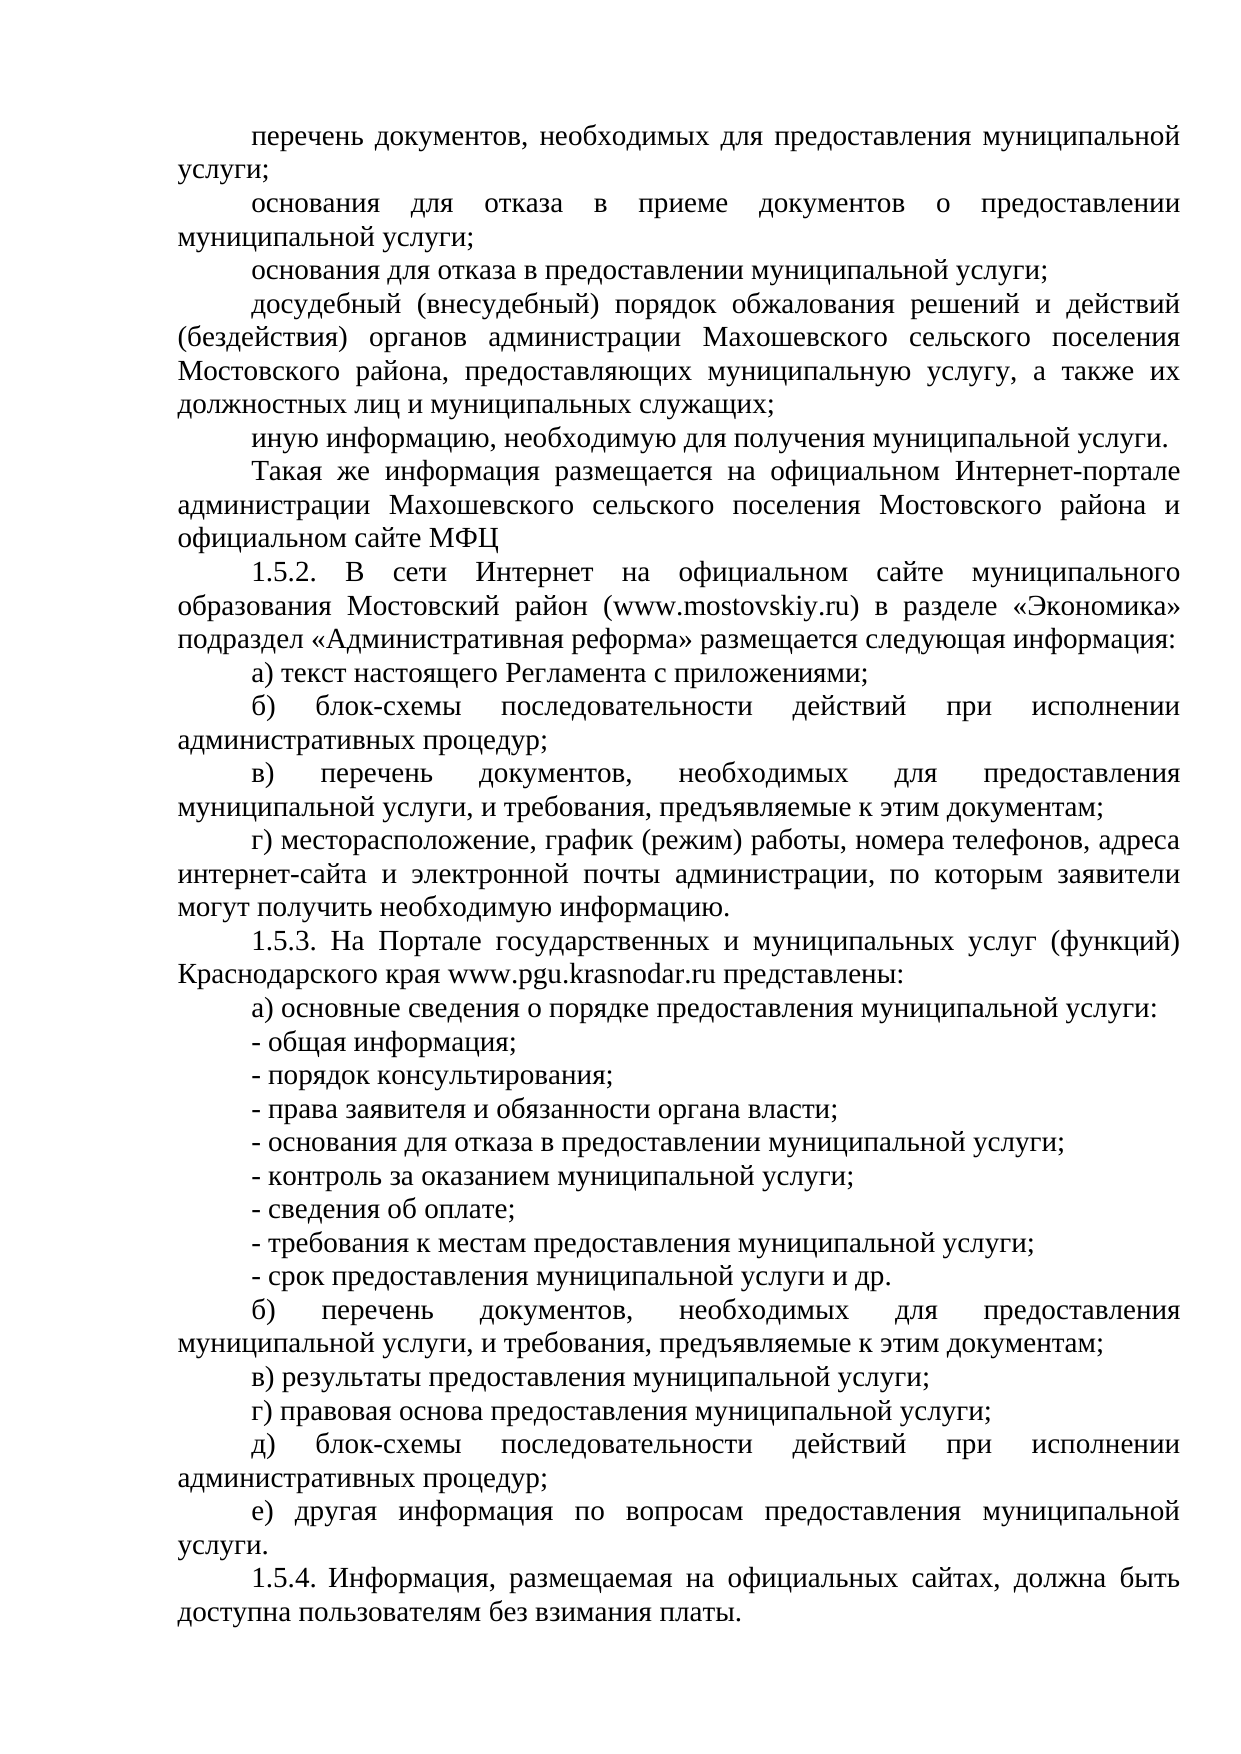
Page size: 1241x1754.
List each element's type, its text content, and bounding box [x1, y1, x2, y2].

text - основания для отказа в предоставлении муниципальной услуги; [177, 1124, 1181, 1158]
text перечень документов, необходимых для предоставления муниципальной услуги; [177, 118, 1181, 185]
text в) результаты предоставления муниципальной услуги; [177, 1359, 1181, 1393]
text - срок предоставления муниципальной услуги и др. [177, 1258, 1181, 1292]
text Такая же информация размещается на официальном Интернет-портале администрации Махошевского сельского поселения Мостовского района и официальном сайте МФЦ [177, 453, 1181, 554]
text д) блок-схемы последовательности действий при исполнении административных процедур; [177, 1426, 1181, 1493]
text 1.5.3. На Портале государственных и муниципальных услуг (функций) Краснодарского края www.pgu.krasnodar.ru представлены: [177, 923, 1181, 990]
text иную информацию, необходимую для получения муниципальной услуги. [177, 420, 1181, 453]
text досудебный (внесудебный) порядок обжалования решений и действий (бездействия) органов администрации Махошевского сельского поселения Мостовского района, предоставляющих муниципальную услугу, а также их должностных лиц и муниципальных служащих; [177, 286, 1181, 420]
text 1.5.2. В сети Интернет на официальном сайте муниципального образования Мостовский район (www.mostovskiy.ru) в разделе «Экономика» подраздел «Административная реформа» размещается следующая информация: [177, 554, 1181, 655]
text г) правовая основа предоставления муниципальной услуги; [177, 1393, 1181, 1426]
text в) перечень документов, необходимых для предоставления муниципальной услуги, и требования, предъявляемые к этим документам; [177, 755, 1181, 822]
text - контроль за оказанием муниципальной услуги; [177, 1158, 1181, 1191]
text а) текст настоящего Регламента с приложениями; [177, 655, 1181, 688]
text г) месторасположение, график (режим) работы, номера телефонов, адреса интернет-сайта и электронной почты администрации, по которым заявители могут получить необходимую информацию. [177, 822, 1181, 923]
text - общая информация; [177, 1024, 1181, 1057]
text а) основные сведения о порядке предоставления муниципальной услуги: [177, 990, 1181, 1024]
text б) перечень документов, необходимых для предоставления муниципальной услуги, и требования, предъявляемые к этим документам; [177, 1292, 1181, 1359]
text основания для отказа в приеме документов о предоставлении муниципальной услуги; [177, 185, 1181, 252]
text е) другая информация по вопросам предоставления муниципальной услуги. [177, 1493, 1181, 1560]
text б) блок-схемы последовательности действий при исполнении административных процедур; [177, 688, 1181, 755]
text - порядок консультирования; [177, 1057, 1181, 1091]
text основания для отказа в предоставлении муниципальной услуги; [177, 252, 1181, 286]
text 1.5.4. Информация, размещаемая на официальных сайтах, должна быть доступна пользователям без взимания платы. [177, 1560, 1181, 1627]
text - требования к местам предоставления муниципальной услуги; [177, 1225, 1181, 1258]
text - права заявителя и обязанности органа власти; [177, 1091, 1181, 1124]
text - сведения об оплате; [177, 1191, 1181, 1225]
